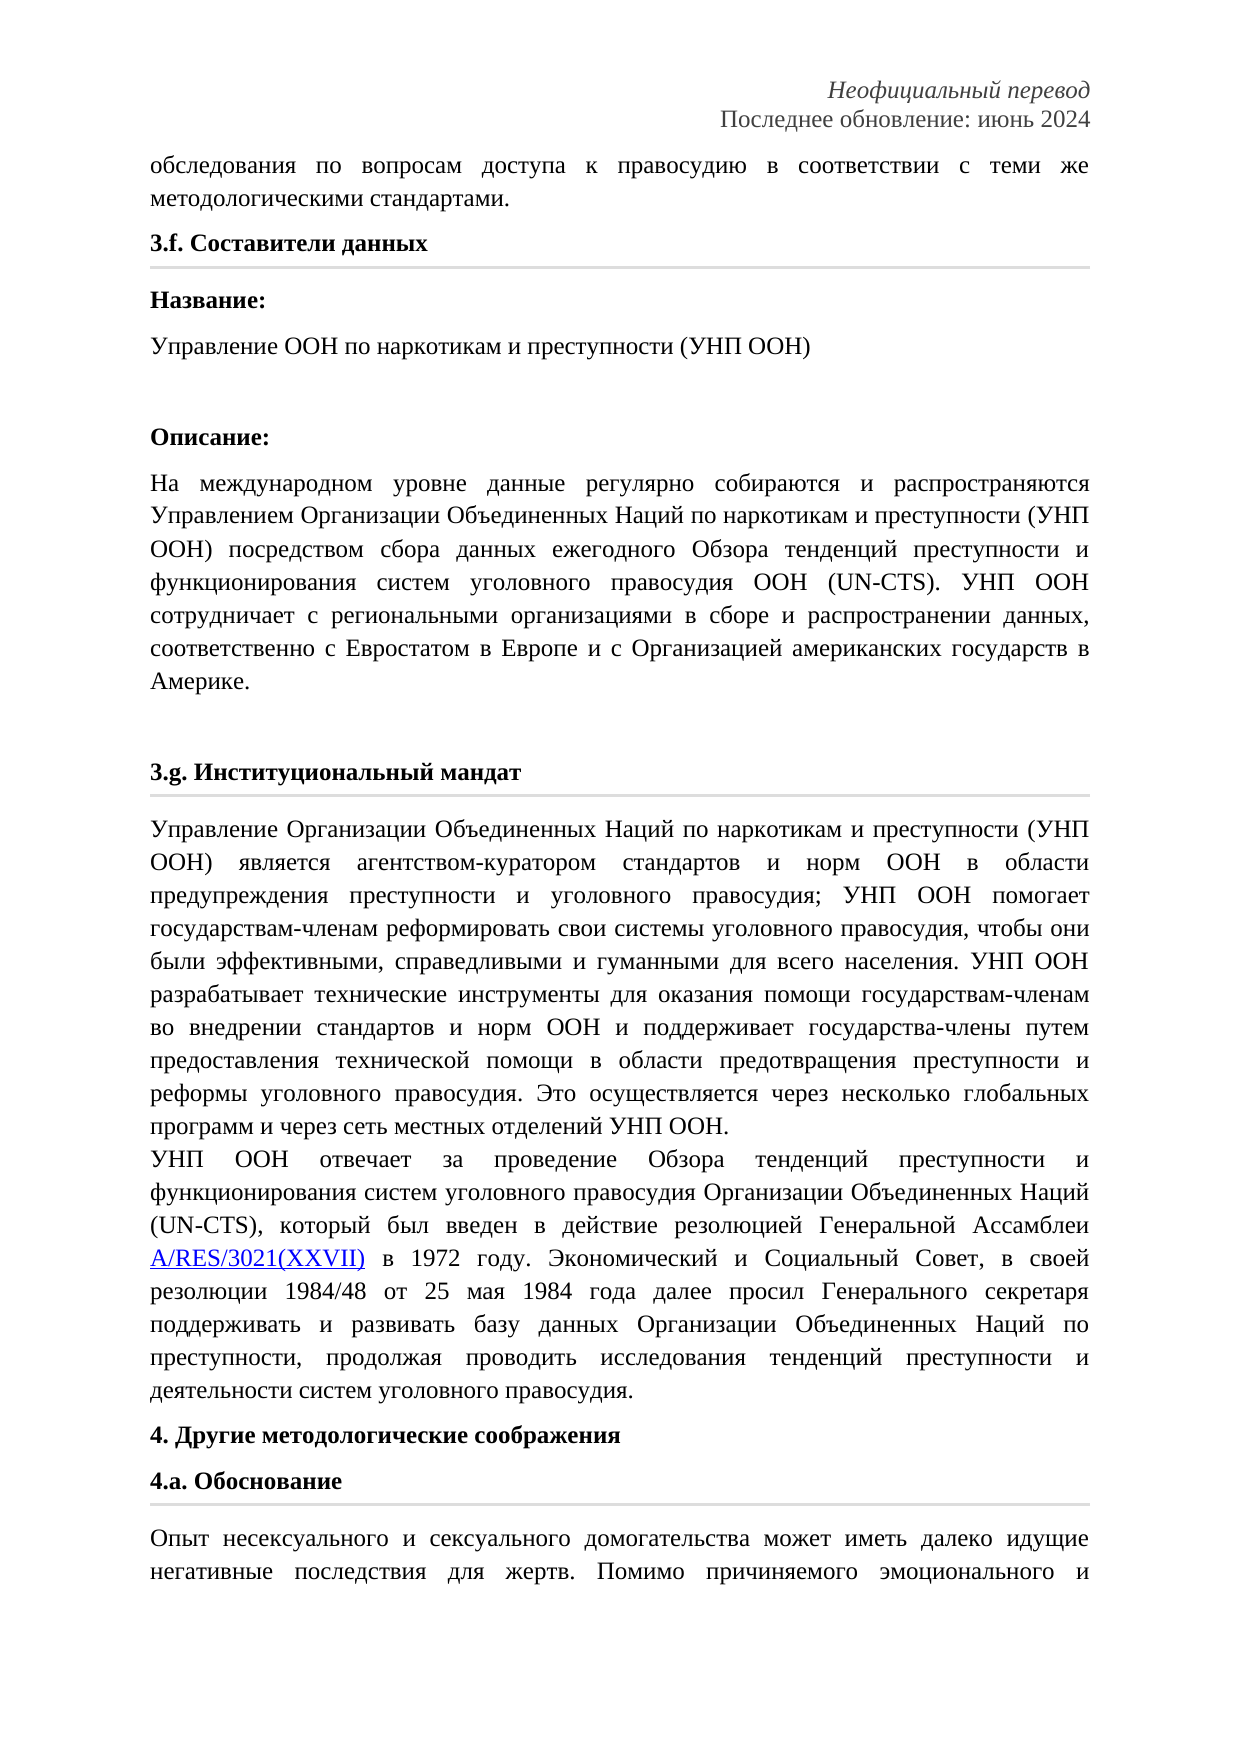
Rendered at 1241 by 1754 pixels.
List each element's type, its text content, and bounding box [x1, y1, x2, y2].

text 3.f. Составители данных [150, 228, 1090, 266]
text На международном уровне данные регулярно собираются и распространяются Управлением Организации Объединенных Наций по наркотикам и преступности (УНП ООН) посредством сбора данных ежегодного Обзора тенденций преступности и функционирования систем уголовного правосудия ООН (UN-CTS). УНП ООН сотрудничает с региональными организациями в сборе и распространении данных, соответственно с Евростатом в Европе и с Организацией американских государств в Америке. [150, 468, 1090, 694]
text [150, 150, 1090, 212]
text УНП ООН отвечает за проведение Обзора тенденций преступности и функционирования систем уголовного правосудия Организации Объединенных Наций (UN-CTS), который был введен в действие резолюцией Генеральной Ассамблеи A/RES/3021(XXVII) в 1972 году. Экономический и Социальный Совет, в своей резолюции 1984/48 от 25 мая 1984 года далее просил Генерального секретаря поддерживать и развивать базу данных Организации Объединенных Наций по преступности, продолжая проводить исследования тенденций преступности и деятельности систем уголовного правосудия. [150, 1144, 1090, 1404]
text Управление ООН по наркотикам и преступности (УНП ООН) [150, 331, 1090, 360]
text Описание: [150, 422, 1090, 451]
text 4.а. Обоснование [150, 1466, 1090, 1503]
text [150, 1523, 1090, 1585]
text Название: [150, 286, 1090, 314]
text 3.g. Институциональный мандат [150, 757, 1090, 794]
text Управление Организации Объединенных Наций по наркотикам и преступности (УНП ООН) является агентством-куратором стандартов и норм ООН в области предупреждения преступности и уголовного правосудия; УНП ООН помогает государствам-членам реформировать свои системы уголовного правосудия, чтобы они были эффективными, справедливыми и гуманными для всего населения. УНП ООН разрабатывает технические инструменты для оказания помощи государствам-членам во внедрении стандартов и норм ООН и поддерживает государства-члены путем предоставления технической помощи в области предотвращения преступности и реформы уголовного правосудия. Это осуществляется через несколько глобальных программ и через сеть местных отделений УНП ООН. [150, 814, 1090, 1140]
text 4. Другие методологические соображения [150, 1421, 1090, 1449]
